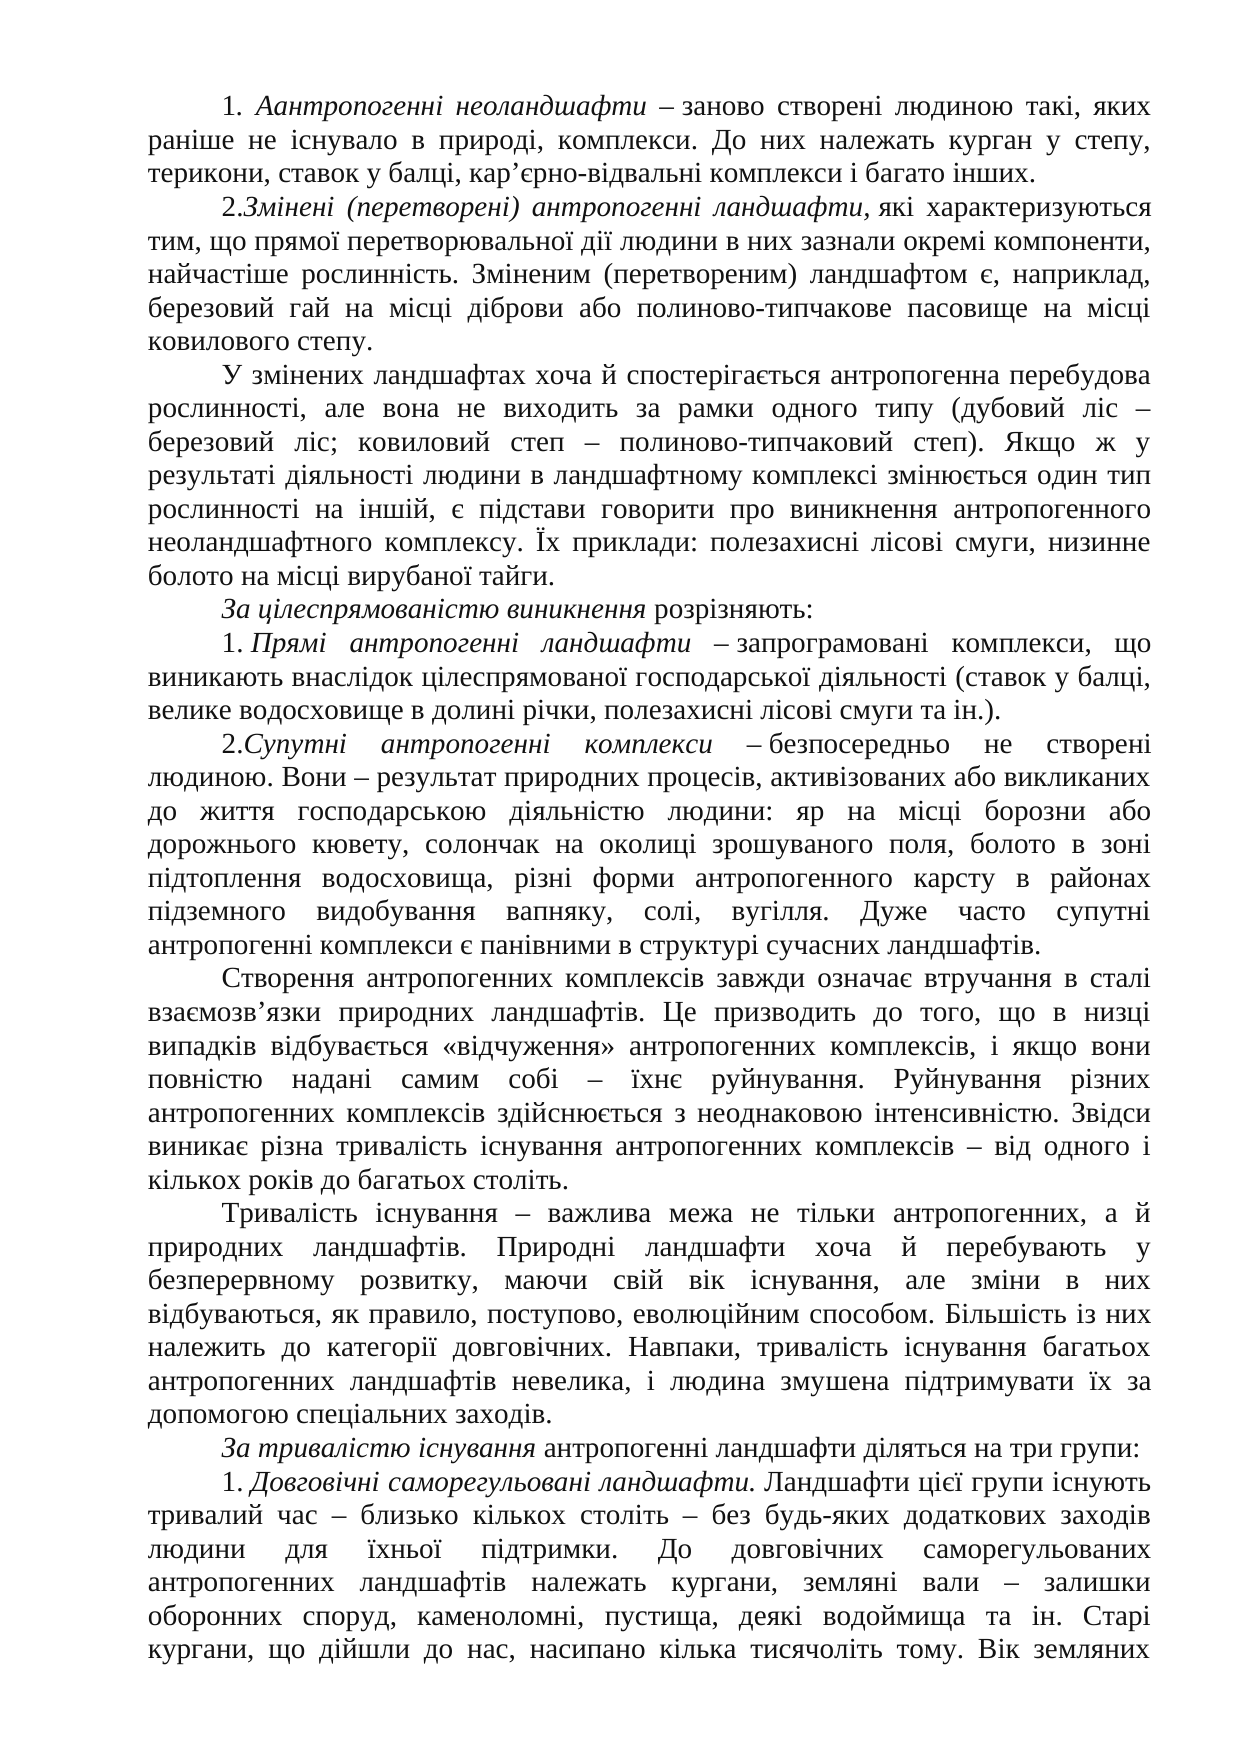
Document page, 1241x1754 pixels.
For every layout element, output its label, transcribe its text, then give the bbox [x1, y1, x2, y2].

text 1. Прямі антропогенні ландшафти – запрограмовані комплекси, що виникають внаслідок цілеспрямованої господарської діяльності (ставок у балці, велике водосховище в долині річки, полезахисні лісові смуги та ін.). [148, 625, 1152, 726]
text 2.Супутні антропогенні комплекси – безпосередньо не створені людиною. Вони – результат природних процесів, активізованих або викликаних до життя господарською діяльністю людини: яр на місці борозни або дорожнього кювету, солончак на околиці зрошуваного поля, болото в зоні підтоплення водосховища, різні форми антропогенного карсту в районах підземного видобування вапняку, солі, вугілля. Дуже часто супутні антропогенні комплекси є панівними в структурі сучасних ландшафтів. [148, 726, 1152, 961]
text Створення антропогенних комплексів завжди означає втручання в сталі взаємозв’язки природних ландшафтів. Це призводить до того, що в низці випадків відбувається «відчуження» антропогенних комплексів, і якщо вони повністю надані самим собі – їхнє руйнування. Руйнування різних антропогенних комплексів здійснюється з неоднаковою інтенсивністю. Звідси виникає різна тривалість існування антропогенних комплексів – від одного і кількох років до багатьох століть. [148, 961, 1152, 1195]
text За цілеспрямованістю виникнення розрізняють: [148, 592, 1152, 625]
text Тривалість існування – важлива межа не тільки антропогенних, а й природних ландшафтів. Природні ландшафти хоча й перебувають у безперервному розвитку, маючи свій вік існування, але зміни в них відбуваються, як правило, поступово, еволюційним способом. Більшість із них належить до категорії довговічних. Навпаки, тривалість існування багатьох антропогенних ландшафтів невелика, і людина змушена підтримувати їх за допомогою спеціальних заходів. [148, 1195, 1152, 1430]
text За тривалістю існування антропогенні ландшафти діляться на три групи: [148, 1430, 1152, 1464]
text У змінених ландшафтах хоча й спостерігається антропогенна перебудова рослинності, але вона не виходить за рамки одного типу (дубовий ліс – березовий ліс; ковиловий степ – полиново-типчаковий степ). Якщо ж у результаті діяльності людини в ландшафтному комплексі змінюється один тип рослинності на іншій, є підстави говорити про виникнення антропогенного неоландшафтного комплексу. Їх приклади: полезахисні лісові смуги, низинне болото на місці вирубаної тайги. [148, 357, 1152, 592]
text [148, 1464, 1152, 1665]
text 2.Змінені (перетворені) антропогенні ландшафти, які характеризуються тим, що прямої перетворювальної дії людини в них зазнали окремі компоненти, найчастіше рослинність. Зміненим (перетвореним) ландшафтом є, наприклад, березовий гай на місці діброви або полиново-типчакове пасовище на місці ковилового степу. [148, 189, 1152, 357]
text 1. Аантропогенні неоландшафти – заново створені людиною такі, яких раніше не існувало в природі, комплекси. До них належать курган у степу, терикони, ставок у балці, кар’єрно-відвальні комплекси і багато інших. [148, 88, 1152, 189]
